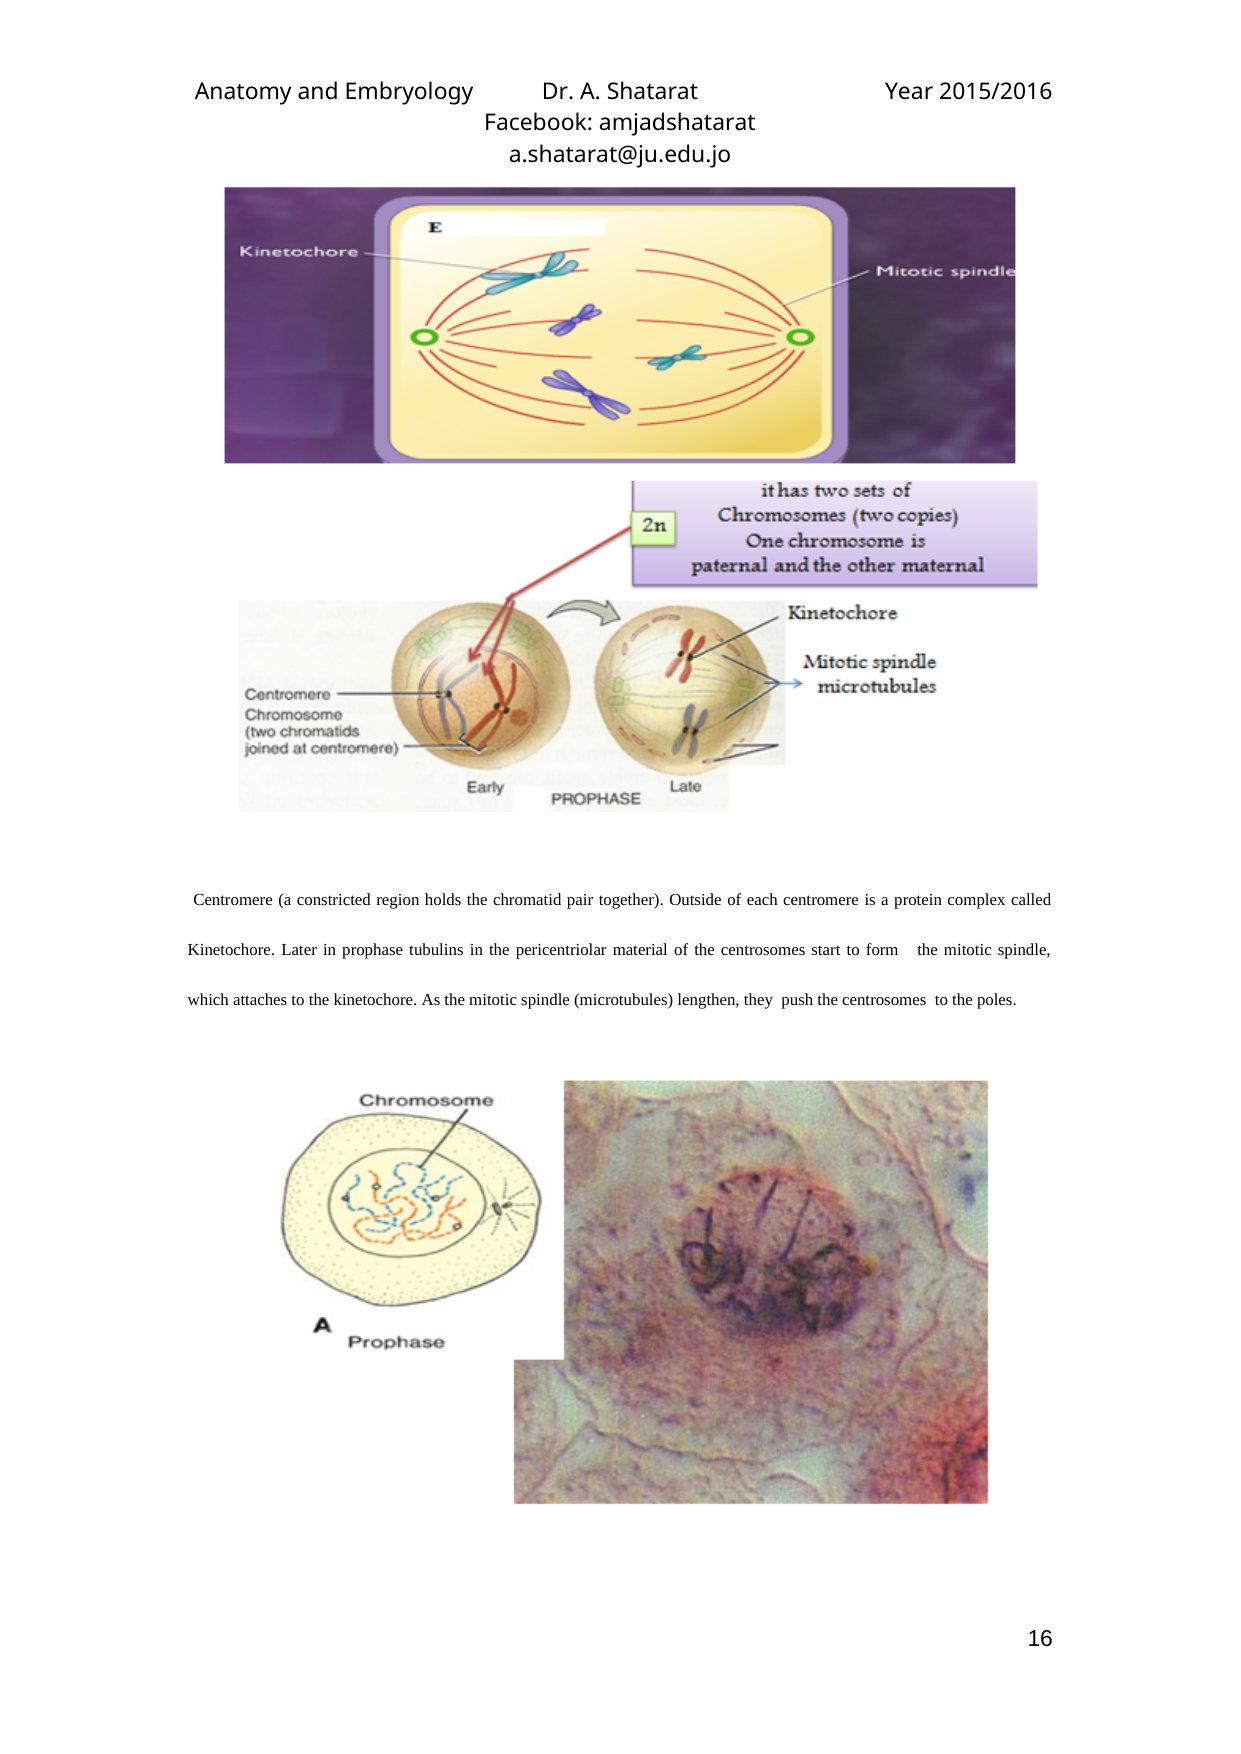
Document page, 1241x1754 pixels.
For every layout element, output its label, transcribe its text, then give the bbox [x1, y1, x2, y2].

text Centromere (a constricted region holds the chromatid pair together). Outside of each centromere is a protein complex called Kinetochore. Later in prophase tubulins in the pericentriolar material of the centrosomes start to form the mitotic spindle, which attaches to the kinetochore. As the mitotic spindle (microtubules) lengthen, they push the centrosomes to the poles. [187, 821, 1053, 1009]
picture [176, 170, 1115, 821]
picture [253, 1059, 1007, 1512]
